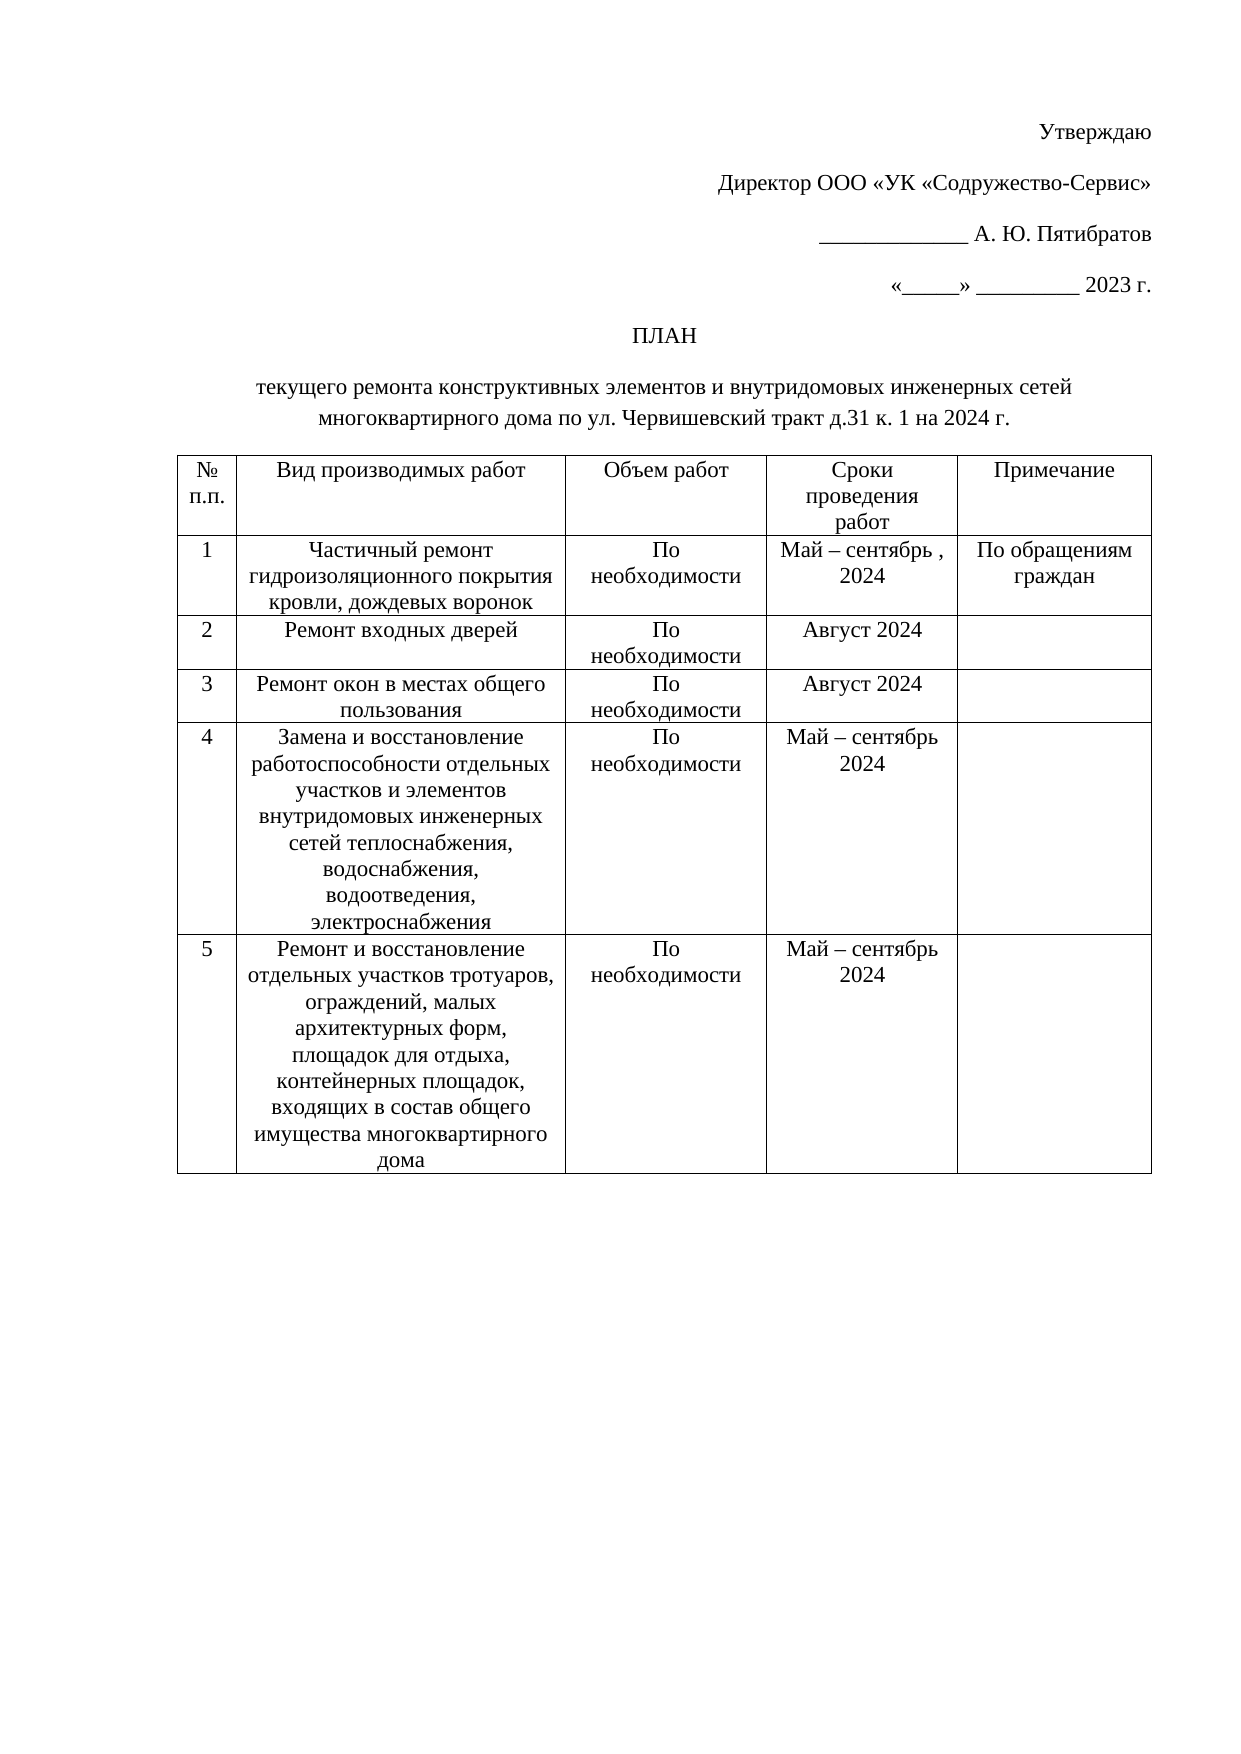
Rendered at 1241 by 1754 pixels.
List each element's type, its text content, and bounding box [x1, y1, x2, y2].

text _____________ А. Ю. Пятибратов [177, 220, 1152, 247]
table_cell [958, 670, 1151, 722]
table_header Сроки проведения работ [767, 456, 957, 535]
text текущего ремонта конструктивных элементов и внутридомовых инженерных сетей многоквартирного дома по ул. Червишевский тракт д.31 к. 1 на 2024 г. [177, 373, 1152, 430]
table_cell По обращениям граждан [958, 536, 1151, 615]
table_cell 5 [178, 935, 236, 1172]
table_cell [958, 616, 1151, 668]
table_cell [958, 723, 1151, 934]
table_cell Май – сентябрь 2024 [767, 723, 957, 934]
text ПЛАН [177, 322, 1152, 349]
table_cell По необходимости [566, 935, 766, 1172]
table_cell Май – сентябрь , 2024 [767, 536, 957, 615]
text Директор ООО «УК «Содружество-Сервис» [177, 169, 1152, 196]
table_cell Ремонт входных дверей [237, 616, 565, 668]
table_cell 1 [178, 536, 236, 615]
text «_____» _________ 2023 г. [177, 271, 1152, 298]
table_cell По необходимости [566, 616, 766, 668]
table_header Объем работ [566, 456, 766, 535]
table_header № п.п. [178, 456, 236, 535]
table_cell Август 2024 [767, 616, 957, 668]
table_cell [958, 935, 1151, 1172]
table_cell Замена и восстановление работоспособности отдельных участков и элементов внутридомовых инженерных сетей теплоснабжения, водоснабжения, водоотведения, электроснабжения [237, 723, 565, 934]
table_cell Ремонт и восстановление отдельных участков тротуаров, ограждений, малых архитектурных форм, площадок для отдыха, контейнерных площадок, входящих в состав общего имущества многоквартирного дома [237, 935, 565, 1172]
table_cell Частичный ремонт гидроизоляционного покрытия кровли, дождевых воронок [237, 536, 565, 615]
table_cell По необходимости [566, 723, 766, 934]
table_header Примечание [958, 456, 1151, 535]
table_header Вид производимых работ [237, 456, 565, 535]
table_cell По необходимости [566, 670, 766, 722]
table_cell Ремонт окон в местах общего пользования [237, 670, 565, 722]
table_cell По необходимости [566, 536, 766, 615]
table_cell Август 2024 [767, 670, 957, 722]
table_cell 4 [178, 723, 236, 934]
text Утверждаю [177, 118, 1152, 144]
table_cell 3 [178, 670, 236, 722]
table_cell 2 [178, 616, 236, 668]
table_cell Май – сентябрь 2024 [767, 935, 957, 1172]
